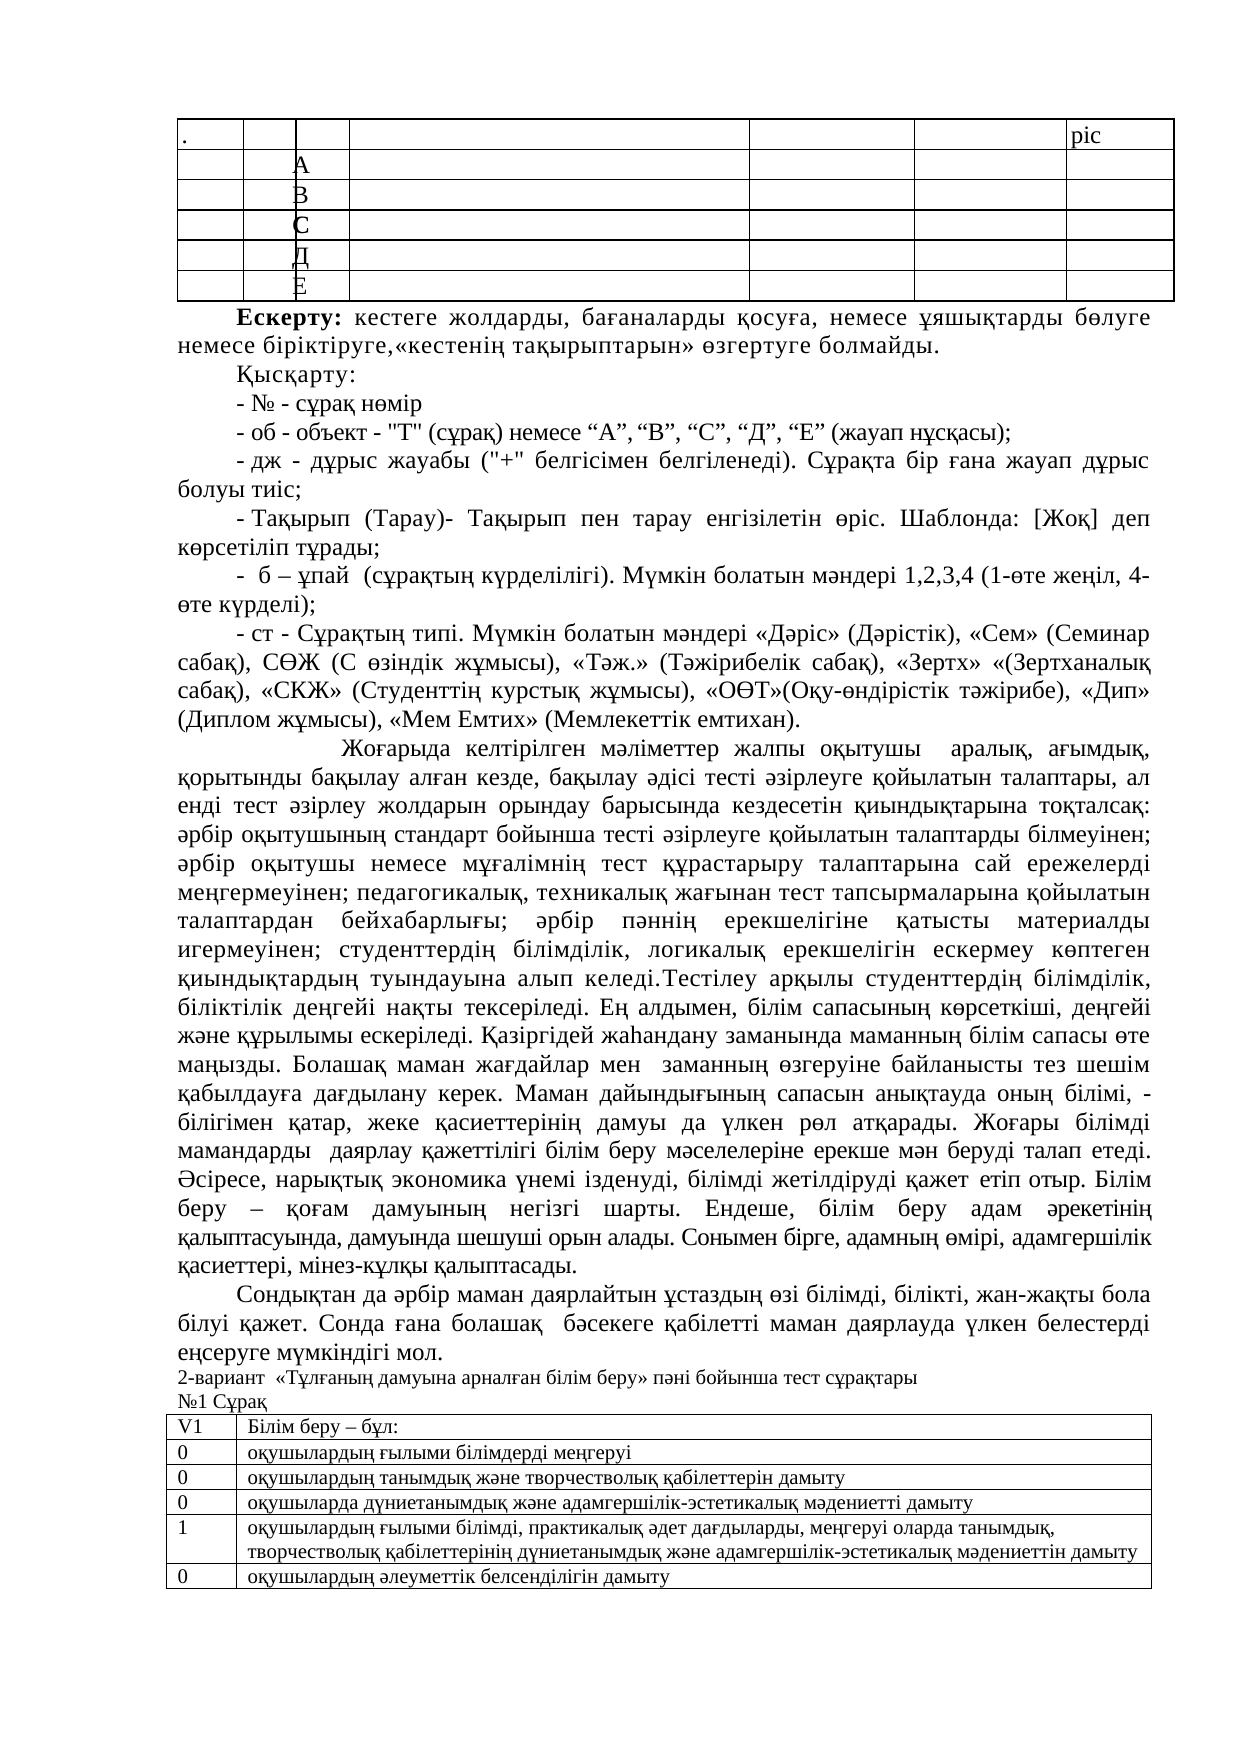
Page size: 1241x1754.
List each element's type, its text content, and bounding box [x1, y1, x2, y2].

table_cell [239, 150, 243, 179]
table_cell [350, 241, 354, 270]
text - № - сұрақ нөмір [177, 388, 1152, 417]
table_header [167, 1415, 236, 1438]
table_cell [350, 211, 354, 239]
list ст - Сұрақтың типі. Мүмкін болатын мәндері «Дәріс» (Дәрістік), «Сем» (Семинар сабақ), СӨЖ (С өзіндік жұмысы), «Тәж.» (Тәжірибелік сабақ), «Зертх» «(Зертханалық сабақ), «СКЖ» (Студенттің курстық жұмысы), «ОӨТ»(Оқу-өндірістік тәжірибе), «Дип» (Диплом жұмысы), «Мем Емтих» (Мемлекеттік емтихан). [177, 618, 1152, 733]
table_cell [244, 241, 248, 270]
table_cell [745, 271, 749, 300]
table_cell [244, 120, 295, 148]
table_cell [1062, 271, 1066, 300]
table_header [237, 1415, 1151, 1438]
list Тақырып (Тарау)- Тақырып пен тарау енгізілетін өріс. Шаблонда: [Жоқ] деп көрсетіліп тұрады; [177, 503, 1152, 560]
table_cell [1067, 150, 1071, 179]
text - об - объект - "Т" (сұрақ) немесе “А”, “В”, “С”, “Д”, “Е” (жауап нұсқасы); [177, 417, 1152, 445]
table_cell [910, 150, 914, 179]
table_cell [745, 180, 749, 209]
list б – ұпай (сұрақтың күрделілігі). Мүмкін болатын мәндері 1,2,3,4 (1-өте жеңіл, 4-өте күрделі); [177, 560, 1152, 618]
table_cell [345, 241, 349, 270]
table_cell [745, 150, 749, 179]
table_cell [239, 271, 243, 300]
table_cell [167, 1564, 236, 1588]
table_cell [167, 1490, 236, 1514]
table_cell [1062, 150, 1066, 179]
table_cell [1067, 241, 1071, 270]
list дж - дұрыс жауабы ("+" белгісімен белгіленеді). Сұрақта бір ғана жауап дұрыс болуы тиіс; [177, 445, 1152, 503]
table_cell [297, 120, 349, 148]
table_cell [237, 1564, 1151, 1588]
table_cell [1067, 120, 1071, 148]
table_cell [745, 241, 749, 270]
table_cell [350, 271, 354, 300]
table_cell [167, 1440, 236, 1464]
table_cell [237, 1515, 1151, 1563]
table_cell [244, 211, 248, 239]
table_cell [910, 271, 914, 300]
text Жоғарыда келтірілген мәліметтер жалпы оқытушы аралық, ағымдық, қорытынды бақылау алған кезде, бақылау әдісі тесті әзірлеуге қойылатын талаптары, ал енді тест әзірлеу жолдарын орындау барысында кездесетін қиындықтарына тоқталсақ: әрбір оқытушының стандарт бойынша тесті әзірлеуге қойылатын талаптарды білмеуінен; әрбір оқытушы немесе мұғалімнің тест құрастарыру талаптарына сай ережелерді меңгермеуінен; педагогикалық, техникалық жағынан тест тапсырмаларына қойылатын талаптардан бейхабарлығы; әрбір пәннің ерекшелігіне қатысты материалды игермеуінен; студенттердің білімділік, логикалық ерекшелігін ескермеу көптеген қиындықтардың туындауына алып келеді.Тестілеу арқылы студенттердің білімділік, біліктілік деңгейі нақты тексеріледі. Ең алдымен, білім сапасының көрсеткіші, деңгейі және құрылымы ескеріледі. Қазіргідей жаһандану заманында маманның білім сапасы өте маңызды. Болашақ маман жағдайлар мен заманның өзгеруіне байланысты тез шешім қабылдауға дағдылану керек. Маман дайындығының сапасын анықтауда оның білімі, - білігімен қатар, жеке қасиеттерінің дамуы да үлкен рөл атқарады. Жоғары білімді мамандарды даярлау қажеттілігі білім беру мәселелеріне ерекше мән беруді талап етеді. Әсіресе, нарықтық экономика үнемі ізденуді, білімді жетілдіруді қажет етіп отыр. Білім беру – қоғам дамуының негізгі шарты. Ендеше, білім беру адам әрекетінің қалыптасуында, дамуында шешуші орын алады. Сонымен бірге, адамның өмірі, адамгершілік қасиеттері, мінез-кұлқы қалыптасады. [177, 733, 1152, 1279]
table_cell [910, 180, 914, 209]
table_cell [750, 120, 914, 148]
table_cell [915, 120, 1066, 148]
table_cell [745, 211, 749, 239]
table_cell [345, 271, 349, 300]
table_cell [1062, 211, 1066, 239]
text 2-вариант «Тұлғаның дамуына арналған білім беру» пәні бойынша тест сұрақтары [177, 1365, 1152, 1389]
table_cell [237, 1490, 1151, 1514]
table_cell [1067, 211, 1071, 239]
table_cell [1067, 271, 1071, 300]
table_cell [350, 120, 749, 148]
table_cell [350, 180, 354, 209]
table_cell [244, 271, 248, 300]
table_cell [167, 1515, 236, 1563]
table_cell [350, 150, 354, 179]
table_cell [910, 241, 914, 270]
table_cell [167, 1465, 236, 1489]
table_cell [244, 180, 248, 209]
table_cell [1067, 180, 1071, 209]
text Қысқарту: [177, 359, 1152, 388]
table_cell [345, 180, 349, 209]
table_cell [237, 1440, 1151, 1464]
text №1 Сұрақ [177, 1389, 1152, 1413]
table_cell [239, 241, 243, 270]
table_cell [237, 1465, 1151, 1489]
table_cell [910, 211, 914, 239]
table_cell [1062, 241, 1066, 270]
text Ескерту: кестеге жолдарды, бағаналарды қосуға, немесе ұяшықтарды бөлуге немесе біріктіруге,«кестенің тақырыптарын» өзгертуге болмайды. [177, 302, 1152, 359]
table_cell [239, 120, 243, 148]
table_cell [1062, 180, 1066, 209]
text Сондықтан да әрбір маман даярлайтын ұстаздың өзі білімді, білікті, жан-жақты бола білуі қажет. Сонда ғана болашақ бәсекеге қабілетті маман даярлауда үлкен белестерді еңсеруге мүмкіндігі мол. [177, 1279, 1152, 1365]
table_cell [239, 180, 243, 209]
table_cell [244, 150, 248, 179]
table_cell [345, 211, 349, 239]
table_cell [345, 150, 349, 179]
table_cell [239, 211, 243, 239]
